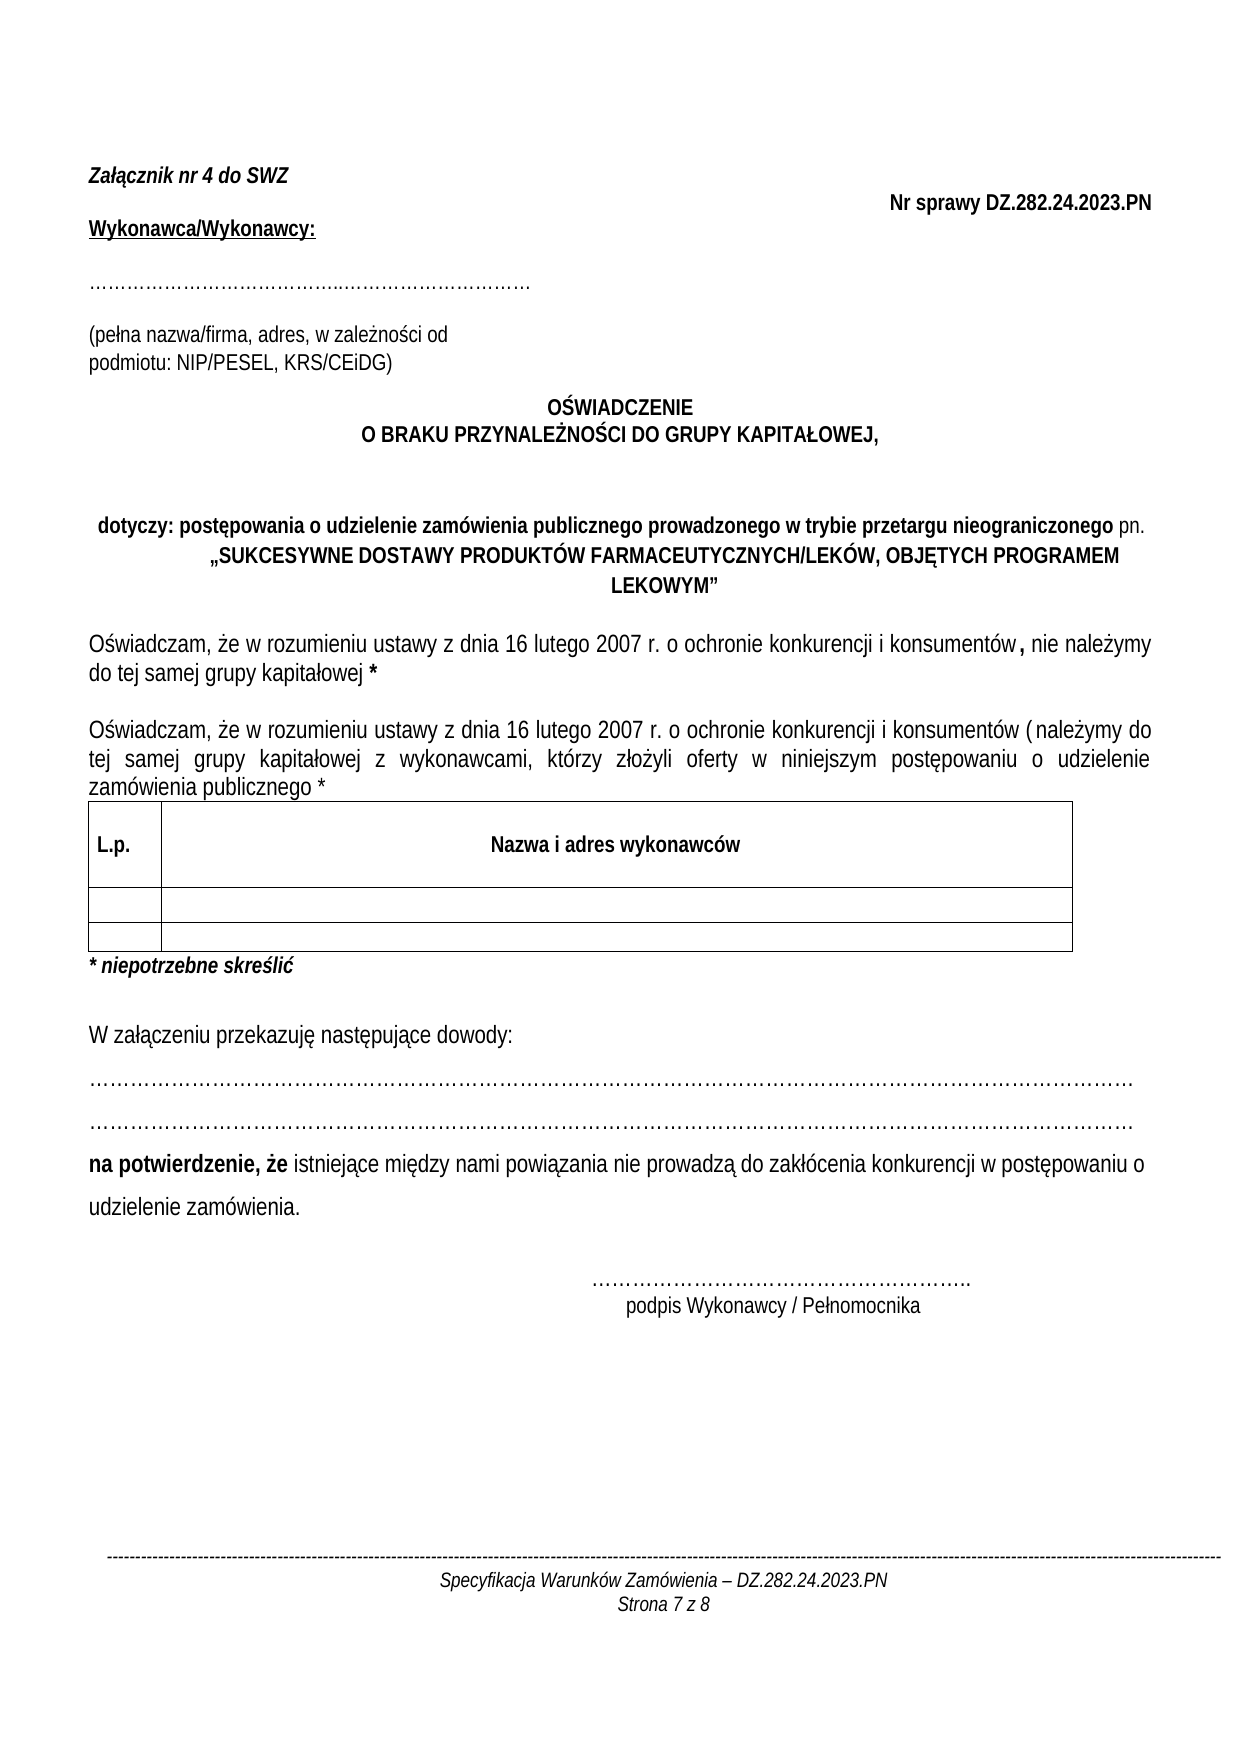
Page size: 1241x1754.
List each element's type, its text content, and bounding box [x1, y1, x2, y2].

table_cell [89, 923, 161, 951]
table_header Nazwa i adres wykonawców [162, 802, 1072, 887]
text W załączeniu przekazuję następujące dowody: [89, 1020, 1152, 1048]
text OŚWIADCZENIE [89, 394, 1152, 421]
text …………………………………..………………………… [89, 268, 531, 294]
table_cell [89, 888, 161, 922]
text dotyczy: postępowania o udzielenie zamówienia publicznego prowadzonego w trybie przetargu nieograniczonego pn. „SUKCESYWNE DOSTAWY PRODUKTÓW FARMACEUTYCZNYCH/LEKÓW, OBJĘTYCH PROGRAMEM LEKOWYM” [91, 512, 1152, 599]
table_cell [162, 888, 1072, 922]
text ……………………………………………………………………………………………………………………………………… [89, 1063, 1152, 1091]
text Nr sprawy DZ.282.24.2023.PN [89, 189, 1152, 215]
table_header L.p. [89, 802, 161, 887]
text O BRAKU PRZYNALEŻNOŚCI DO GRUPY KAPITAŁOWEJ, [89, 421, 1152, 447]
text * niepotrzebne skreślić [89, 952, 1196, 979]
table_cell [162, 923, 1072, 951]
text Załącznik nr 4 do SWZ [89, 162, 1152, 189]
text (pełna nazwa/firma, adres, w zależności od podmiotu: NIP/PESEL, KRS/CEiDG) [89, 321, 531, 375]
text podpis Wykonawcy / Pełnomocnika [531, 1292, 1152, 1318]
text ……………………………………………….. [89, 1263, 1152, 1292]
text Oświadczam, że w rozumieniu ustawy z dnia 16 lutego 2007 r. o ochronie konkurencji i konsumentów, nie należymy do tej samej grupy kapitałowej * [89, 629, 1152, 686]
text Wykonawca/Wykonawcy: [89, 215, 1152, 242]
text Oświadczam, że w rozumieniu ustawy z dnia 16 lutego 2007 r. o ochronie konkurencji i konsumentów (należymy do tej samej grupy kapitałowej z wykonawcami, którzy złożyli oferty w niniejszym postępowaniu o udzielenie zamówienia publicznego * [89, 715, 1152, 801]
text ……………………………………………………………………………………………………………………………………… na potwierdzenie, że istniejące między nami powiązania nie prowadzą do zakłócenia konkurencji w postępowaniu o udzielenie zamówienia. [89, 1106, 1152, 1220]
